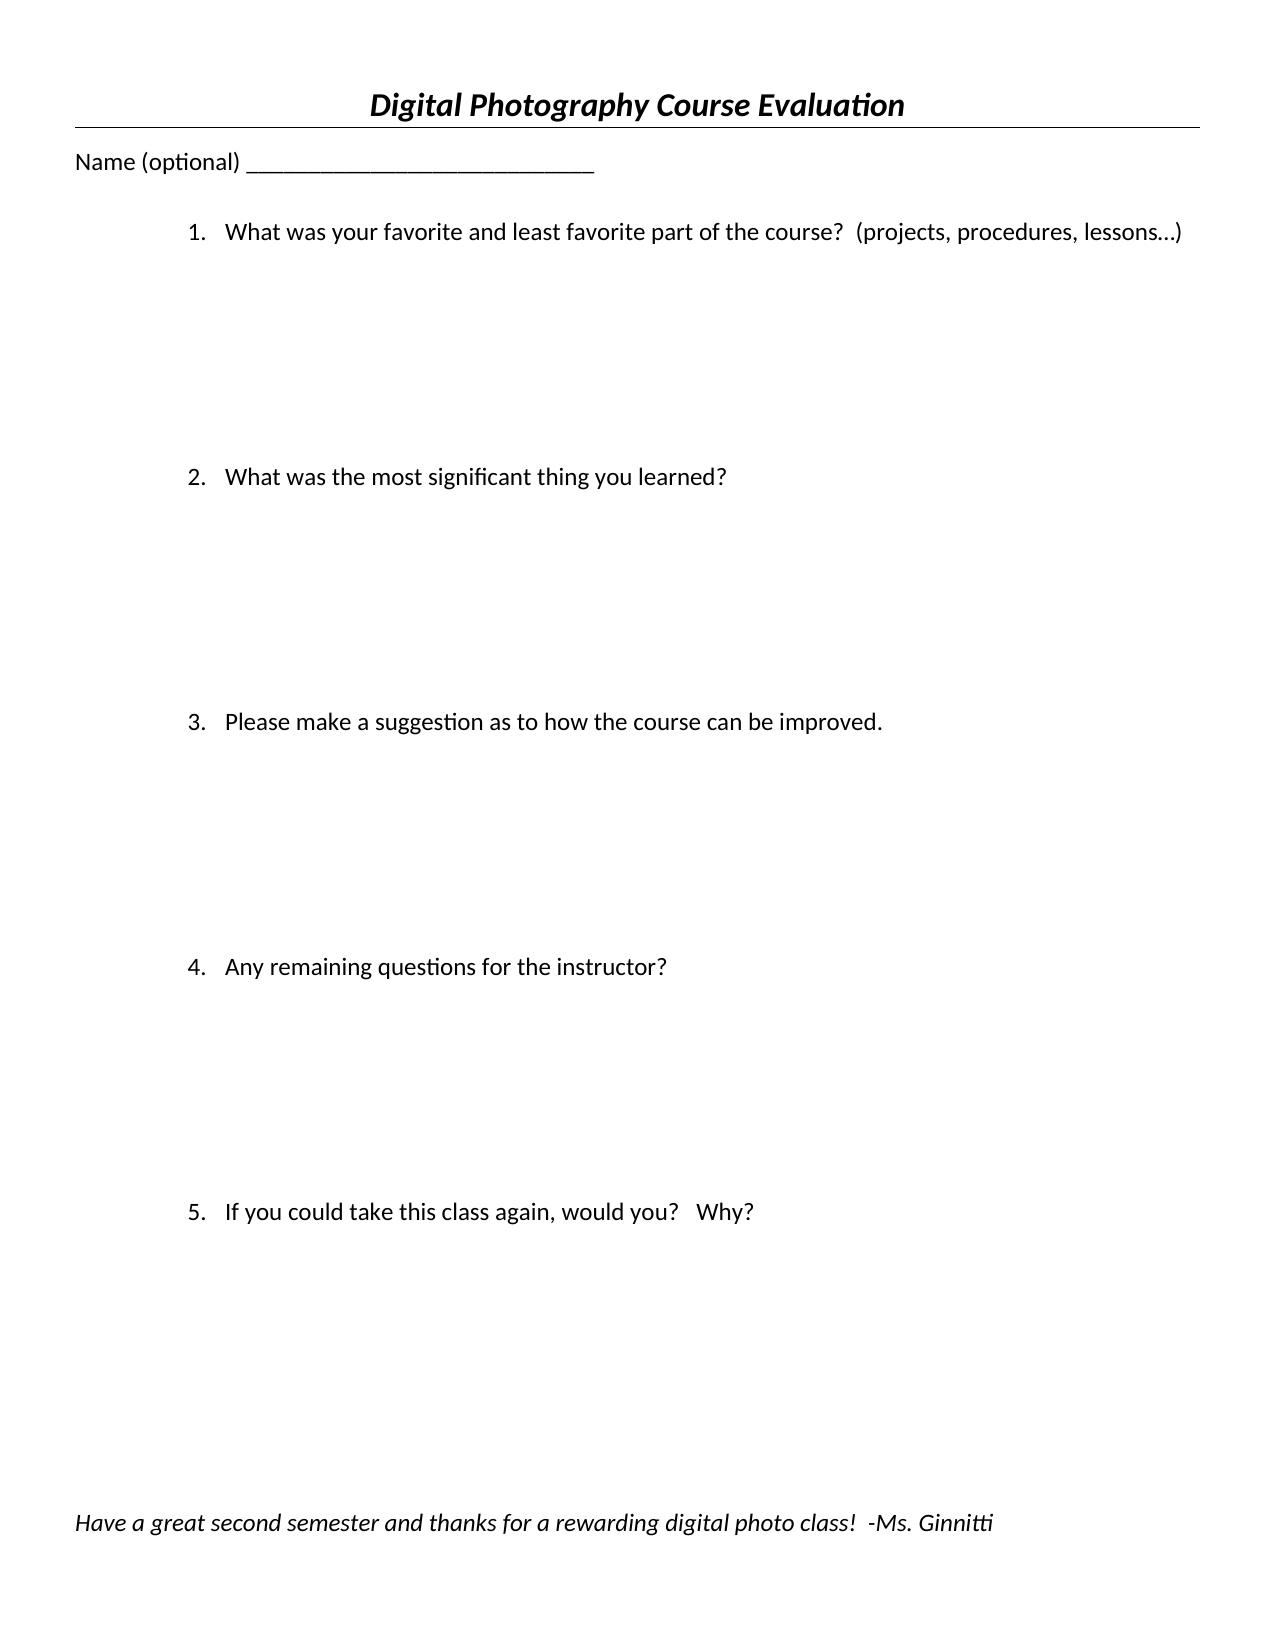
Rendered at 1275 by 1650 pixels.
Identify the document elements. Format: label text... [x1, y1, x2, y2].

text Digital Photography Course Evaluation [75, 84, 1200, 127]
text Name (optional) ____________________________ [75, 146, 1200, 176]
list What was the most significant thing you learned? [187, 461, 1200, 491]
list Any remaining questions for the instructor? [187, 951, 1200, 981]
list Please make a suggestion as to how the course can be improved. [187, 706, 1200, 736]
list What was your favorite and least favorite part of the course? (projects, procedures, lessons…) [187, 216, 1200, 246]
list If you could take this class again, would you? Why? [187, 1196, 1200, 1226]
text Have a great second semester and thanks for a rewarding digital photo class! -Ms. Ginnitti [75, 1507, 1200, 1537]
